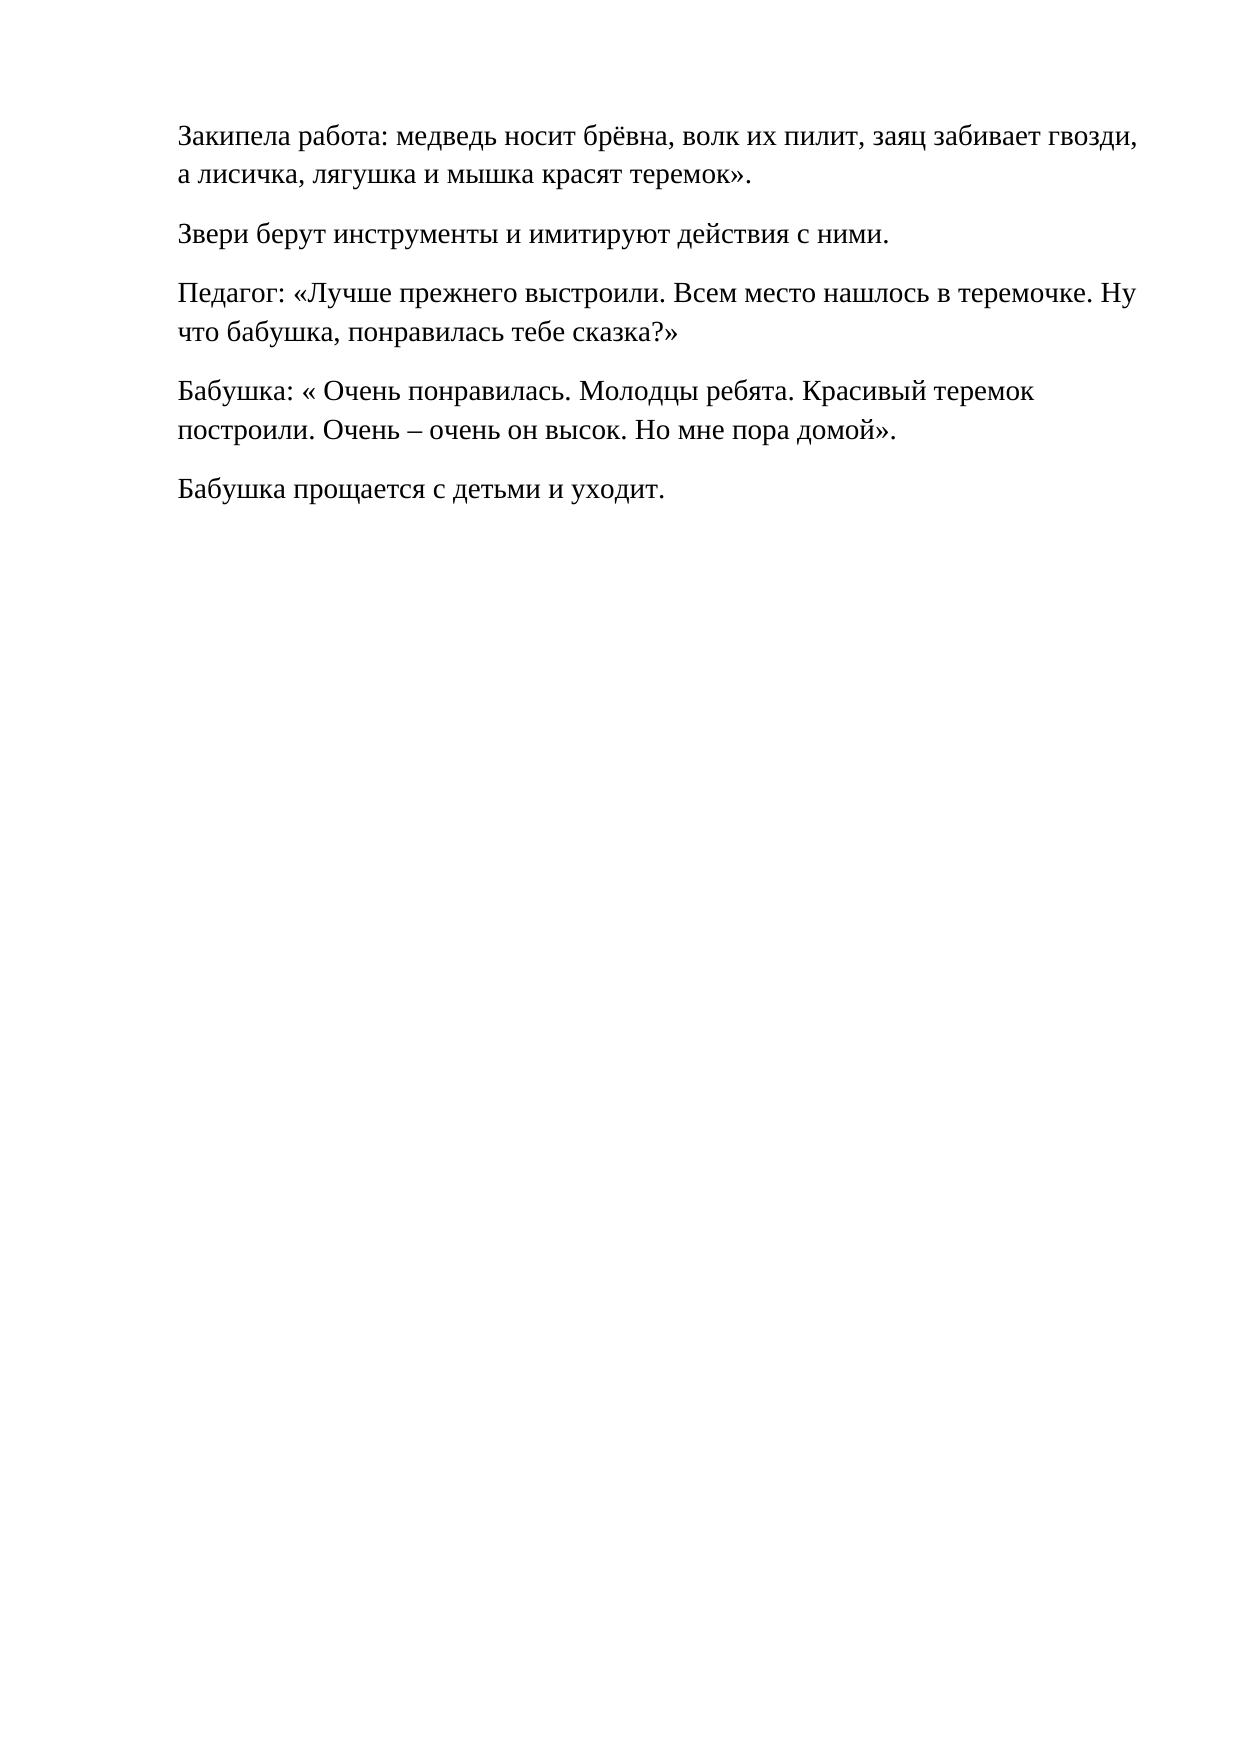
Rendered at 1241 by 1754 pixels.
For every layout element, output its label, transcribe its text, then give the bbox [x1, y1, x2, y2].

text Бабушка: « Очень понравилась. Молодцы ребята. Красивый теремок построили. Очень – очень он высок. Но мне пора домой». [177, 373, 1152, 445]
text Педагог: «Лучше прежнего выстроили. Всем место нашлось в теремочке. Ну что бабушка, понравилась тебе сказка?» [177, 275, 1152, 347]
text Бабушка прощается с детьми и уходит. [177, 471, 1152, 505]
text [177, 118, 1152, 190]
text Звери берут инструменты и имитируют действия с ними. [177, 216, 1152, 249]
